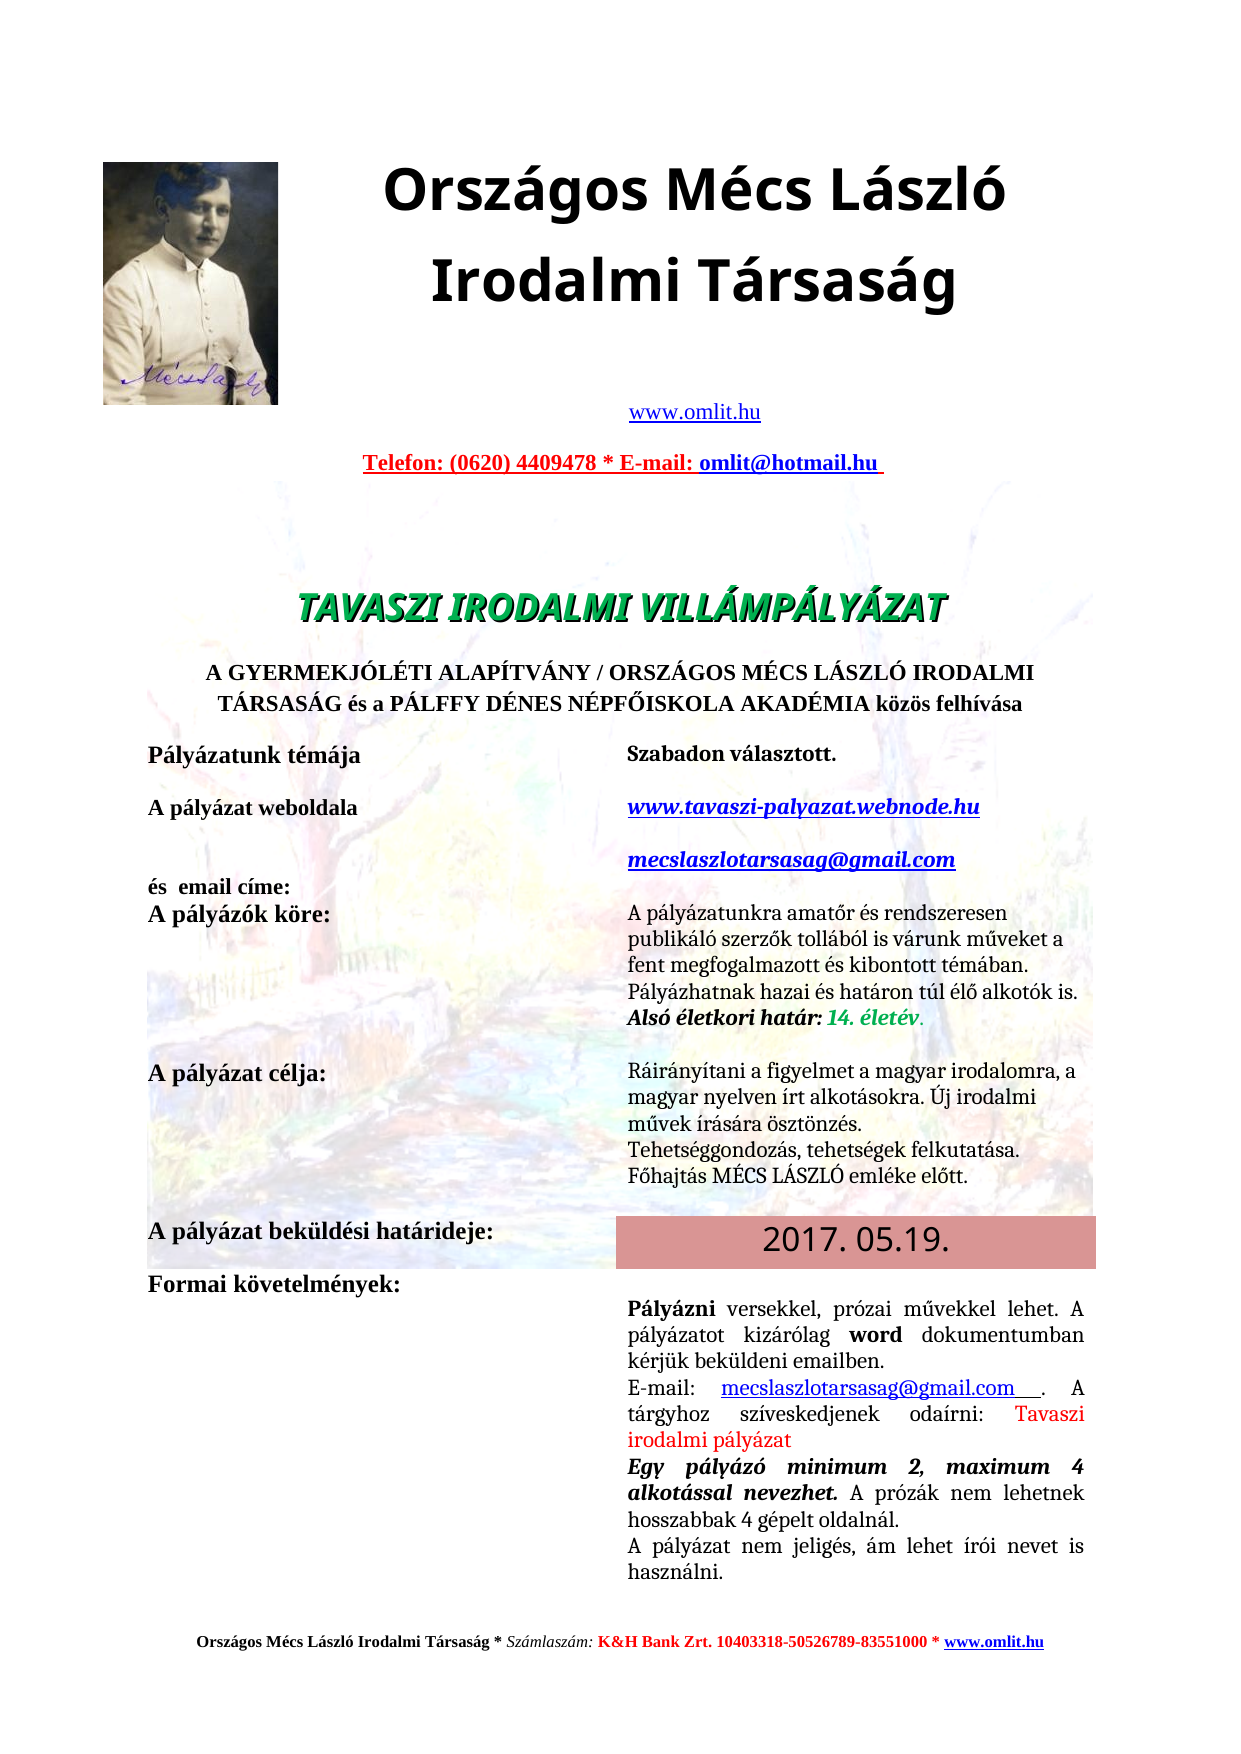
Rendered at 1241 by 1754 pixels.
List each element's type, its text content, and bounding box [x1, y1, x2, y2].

text A GYERMEKJÓLÉTI ALAPÍTVÁNY / ORSZÁGOS MÉCS LÁSZLÓ IRODALMI TÁRSASÁG és a PÁLFFY DÉNES NÉPFŐISKOLA AKADÉMIA közös felhívása [148, 659, 1093, 716]
table_cell A pályázat beküldési határideje: [136, 1216, 616, 1269]
table_cell 2017. 05.19. [616, 1216, 1096, 1269]
table_cell A pályázatunkra amatőr és rendszeresen publikáló szerzők tollából is várunk műveket a fent megfogalmazott és kibontott témában. Pályázhatnak hazai és határon túl élő alkotók is. Alsó életkori határ: 14. életév. [616, 900, 1096, 1058]
table_cell Ráirányítani a figyelmet a magyar irodalomra, a magyar nyelven írt alkotásokra. Új irodalmi művek írására ösztönzés. Tehetséggondozás, tehetségek felkutatása. Főhajtás MÉCS LÁSZLÓ emléke előtt. [616, 1058, 1096, 1216]
table_header Szabadon választott. [616, 741, 1096, 794]
table_cell A pályázat célja: [136, 1058, 616, 1216]
text Országos Mécs László Irodalmi Társaság [148, 148, 1093, 318]
table_cell A pályázók köre: [136, 900, 616, 1058]
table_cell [136, 1269, 616, 1585]
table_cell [616, 1269, 1096, 1585]
table_cell www.tavaszi-palyazat.webnode.hu mecslaszlotarsasag@gmail.com [616, 794, 1096, 899]
text TAVASZI IRODALMI VILLÁMPÁLYÁZAT [148, 580, 1093, 631]
table_cell A pályázat weboldala és email címe: [136, 794, 616, 899]
picture [103, 162, 279, 403]
text www.omlit.hu [148, 398, 1093, 425]
text Telefon: (0620) 4409478 * E-mail: omlit@hotmail.hu [148, 449, 1093, 476]
table_header Pályázatunk témája [136, 741, 616, 794]
